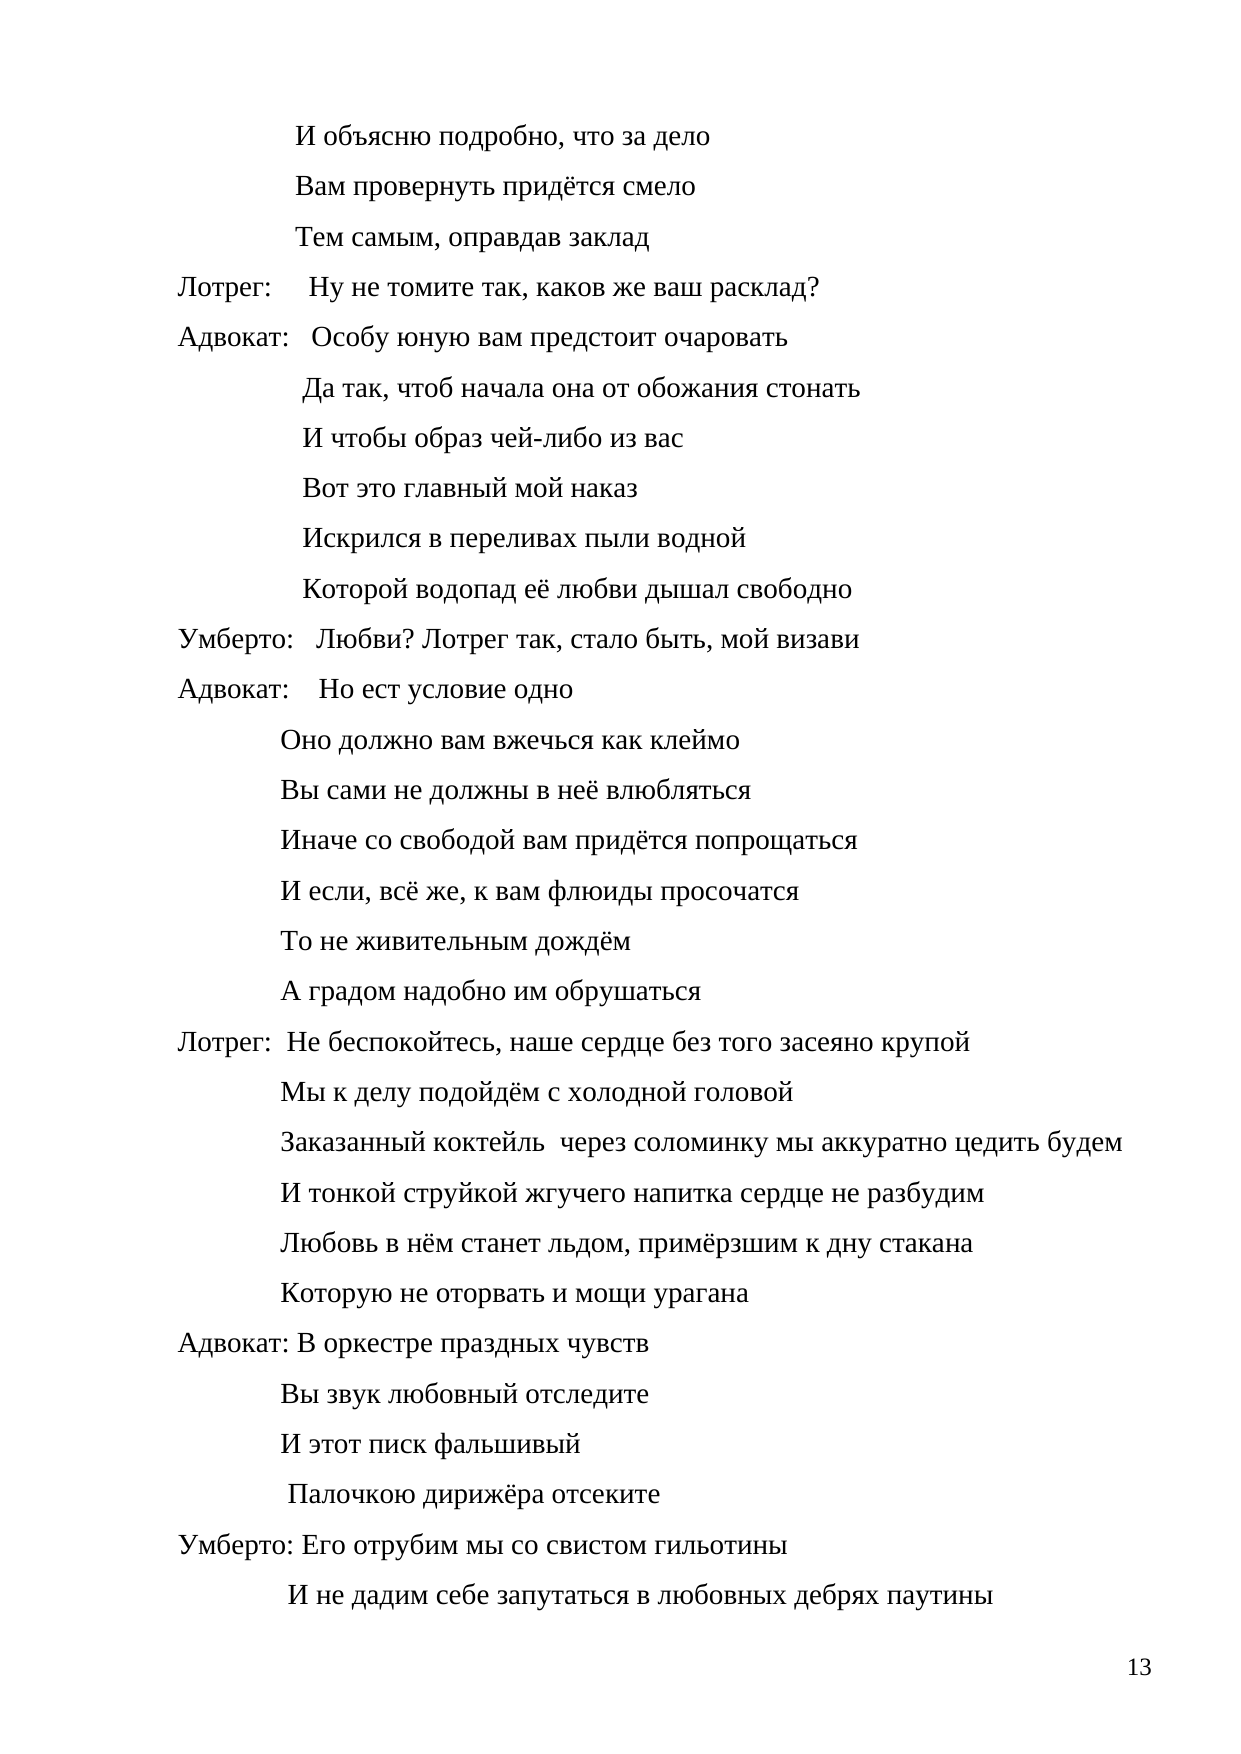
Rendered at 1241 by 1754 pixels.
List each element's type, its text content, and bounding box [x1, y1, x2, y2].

text Вам провернуть придётся смело [251, 168, 1152, 202]
text Искрился в переливах пыли водной [251, 521, 1152, 554]
text Адвокат: Но ест условие одно [177, 672, 1152, 705]
text Оно должно вам вжечься как клеймо [177, 722, 1152, 755]
text Тем самым, оправдав заклад [251, 219, 1152, 252]
text Заказанный коктейль через соломинку мы аккуратно цедить будем [177, 1124, 1152, 1158]
text И этот писк фальшивый [177, 1426, 1152, 1460]
text Мы к делу подойдём с холодной головой [177, 1074, 1152, 1108]
text Которую не оторвать и мощи урагана [177, 1275, 1152, 1309]
text Вы звук любовный отследите [177, 1376, 1152, 1409]
text Адвокат: Особу юную вам предстоит очаровать [177, 319, 1152, 353]
text Которой водопад её любви дышал свободно [251, 571, 1152, 604]
text Да так, чтоб начала она от обожания стонать [177, 370, 1152, 403]
text И объясню подробно, что за дело [251, 118, 1152, 152]
text И если, всё же, к вам флюиды просочатся [177, 873, 1152, 906]
text Лотрег: Ну не томите так, каков же ваш расклад? [177, 269, 1152, 303]
text Любовь в нём станет льдом, примёрзшим к дну стакана [177, 1225, 1152, 1258]
text Лотрег: Не беспокойтесь, наше сердце без того засеяно крупой [177, 1024, 1152, 1057]
text Умберто: Его отрубим мы со свистом гильотины [177, 1527, 1152, 1560]
text То не живительным дождём [177, 923, 1152, 957]
text Вот это главный мой наказ [177, 470, 1152, 504]
text Умберто: Любви? Лотрег так, стало быть, мой визави [177, 621, 1152, 655]
text Иначе со свободой вам придётся попрощаться [177, 822, 1152, 856]
text Адвокат: В оркестре праздных чувств [177, 1326, 1152, 1359]
text Вы сами не должны в неё влюбляться [177, 772, 1152, 806]
text И тонкой струйкой жгучего напитка сердце не разбудим [177, 1175, 1152, 1208]
text А градом надобно им обрушаться [177, 973, 1152, 1007]
text Палочкою дирижёра отсеките [177, 1477, 1152, 1510]
text И чтобы образ чей-либо из вас [177, 420, 1152, 453]
text И не дадим себе запутаться в любовных дебрях паутины [177, 1577, 1152, 1611]
